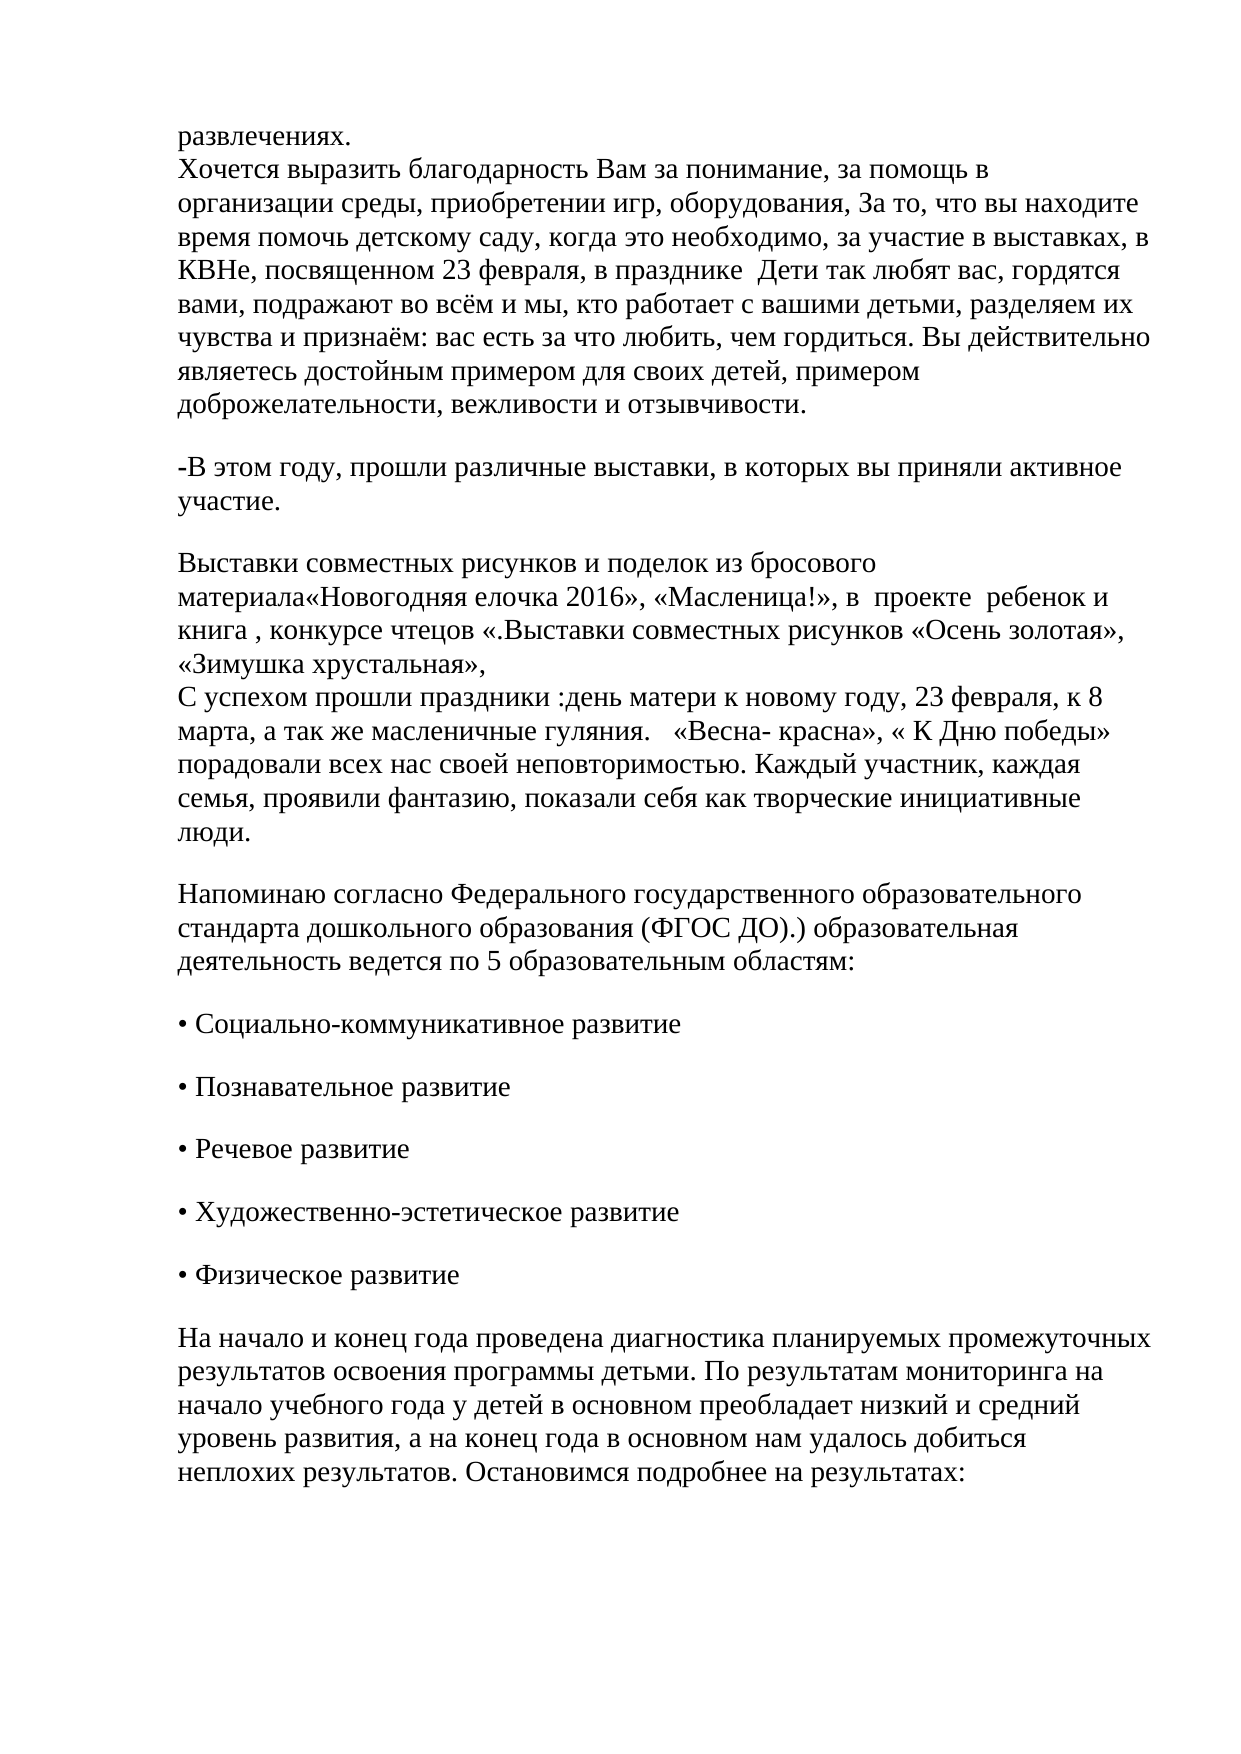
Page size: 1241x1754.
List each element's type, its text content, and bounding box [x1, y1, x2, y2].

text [177, 118, 1152, 420]
text • Познавательное развитие [177, 1069, 1152, 1102]
text • Речевое развитие [177, 1132, 1152, 1165]
text • Художественно-эстетическое развитие [177, 1194, 1152, 1228]
text Выставки совместных рисунков и поделок из бросового материала«Новогодняя елочка 2016», «Масленица!», в проекте ребенок и книга , конкурсе чтецов «.Выставки совместных рисунков «Осень золотая», «Зимушка хрустальная», С успехом прошли праздники :день матери к новому году, 23 февраля, к 8 марта, а так же масленичные гуляния. «Весна- красна», « К Дню победы» порадовали всех нас своей неповторимостью. Каждый участник, каждая семья, проявили фантазию, показали себя как творческие инициативные люди. [177, 545, 1152, 847]
text На начало и конец года проведена диагностика планируемых промежуточных результатов освоения программы детьми. По результатам мониторинга на начало учебного года у детей в основном преобладает низкий и средний уровень развития, а на конец года в основном нам удалось добиться неплохих результатов. Остановимся подробнее на результатах: [177, 1320, 1152, 1487]
text • Физическое развитие [177, 1257, 1152, 1291]
text Напоминаю согласно Федерального государственного образовательного стандарта дошкольного образования (ФГОС ДО).) образовательная деятельность ведется по 5 образовательным областям: [177, 876, 1152, 977]
text • Социально-коммуникативное развитие [177, 1006, 1152, 1040]
text -В этом году, прошли различные выставки, в которых вы приняли активное участие. [177, 449, 1152, 516]
